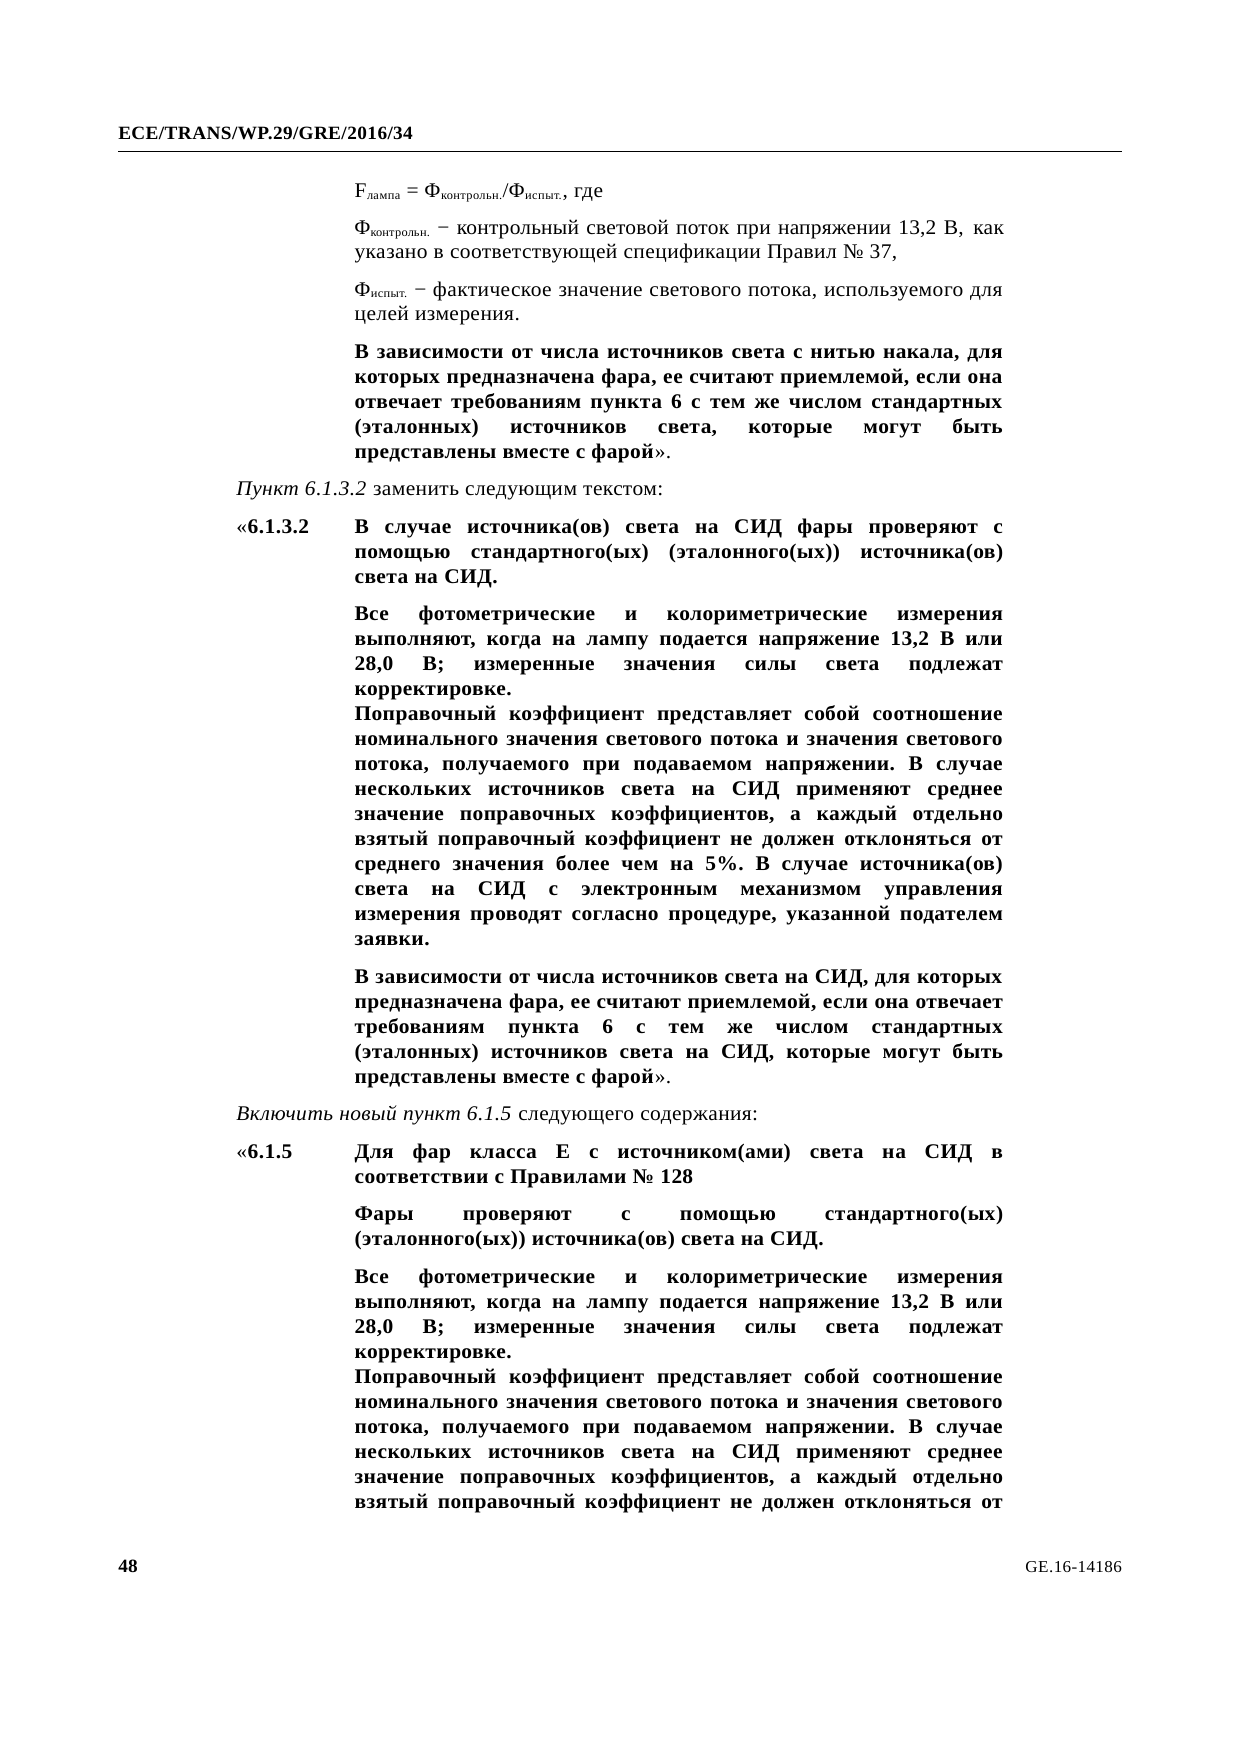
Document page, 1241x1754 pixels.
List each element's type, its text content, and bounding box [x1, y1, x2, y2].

text Φконтрольн. − контрольный световой поток при напряжении 13,2 В, как указано в соответствующей спецификации Правил № 37, [236, 214, 1004, 263]
text Φиспыт. − фактическое значение светового потока, используемого для целей измерения. [236, 276, 1004, 325]
text Фары проверяют с помощью стандартного(ых) (эталонного(ых)) источника(ов) света на СИД. [236, 1200, 1004, 1250]
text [236, 1263, 1004, 1513]
text Пункт 6.1.3.2 заменить следующим текстом: [236, 475, 1004, 500]
text Включить новый пункт 6.1.5 следующего содержания: [236, 1100, 1004, 1125]
text «6.1.5 Для фар класса Е с источником(ами) света на СИД в соответствии с Правилами № 128 [236, 1138, 1004, 1188]
text Fлампа = Φконтрольн./Φиспыт., где [236, 177, 1004, 202]
text «6.1.3.2 В случае источника(ов) света на СИД фары проверяют с помощью стандартного(ых) (эталонного(ых)) источника(ов) света на СИД. [236, 513, 1004, 588]
text В зависимости от числа источников света на СИД, для которых предназначена фара, ее считают приемлемой, если она отвечает требованиям пункта 6 с тем же числом стандартных (эталонных) источников света на СИД, которые могут быть представлены вместе с фарой». [236, 963, 1004, 1088]
text В зависимости от числа источников света с нитью накала, для которых предназначена фара, ее считают приемлемой, если она отвечает требованиям пункта 6 с тем же числом стандартных (эталонных) источников света, которые могут быть представлены вместе с фарой». [236, 338, 1004, 463]
